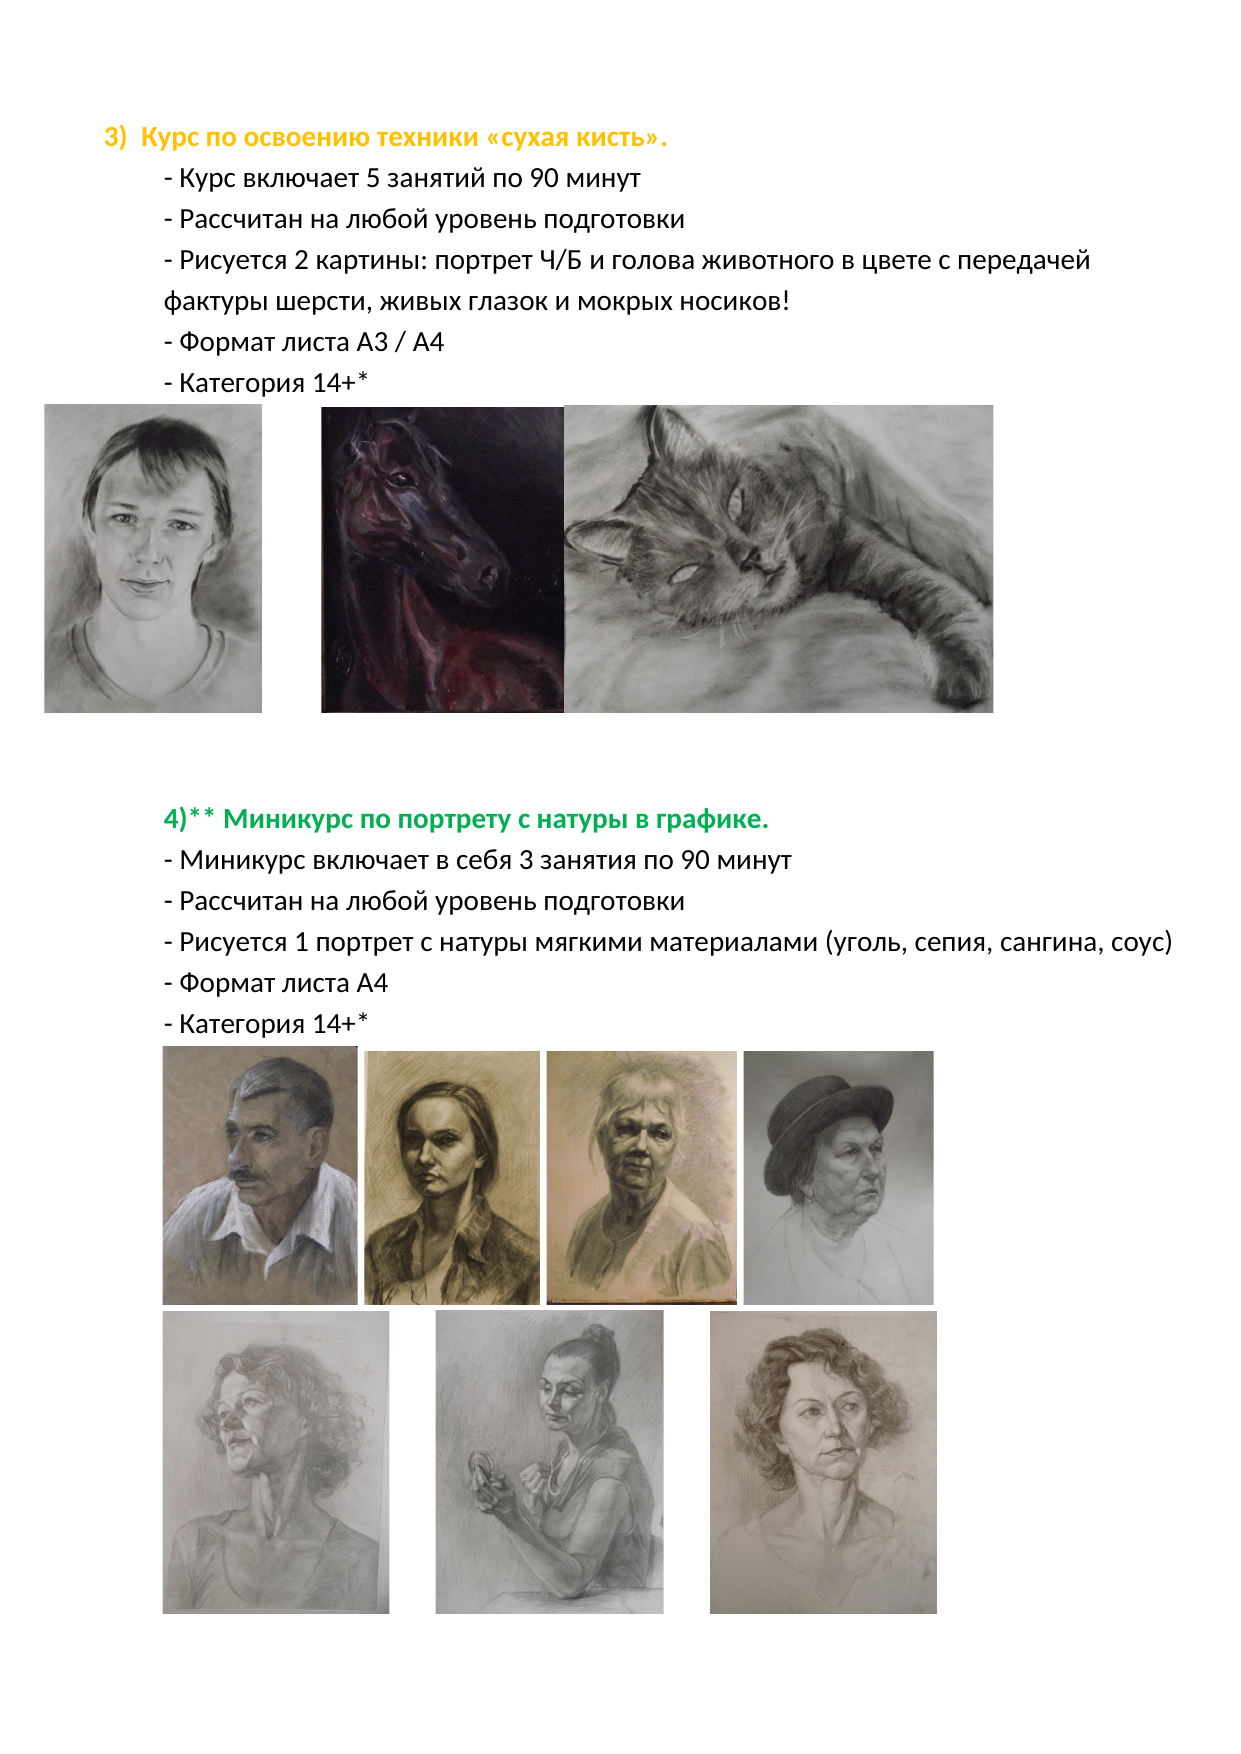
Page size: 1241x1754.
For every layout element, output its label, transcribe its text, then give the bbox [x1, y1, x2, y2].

list - Рассчитан на любой уровень подготовки [164, 200, 1196, 236]
picture [364, 1051, 540, 1305]
picture [710, 1311, 937, 1614]
picture [435, 1310, 664, 1614]
list - Категория 14+* [164, 364, 1196, 399]
picture [162, 1311, 390, 1614]
list Курс по освоению техники «сухая кисть». [103, 118, 1196, 154]
list - Формат листа А3 / А4 [164, 323, 1196, 358]
picture [321, 405, 994, 713]
list - Рассчитан на любой уровень подготовки [164, 882, 1196, 918]
list - Рисуется 1 портрет с натуры мягкими материалами (уголь, сепия, сангина, соус) [164, 923, 1196, 959]
list - Курс включает 5 занятий по 90 минут [164, 159, 1196, 195]
list - Формат листа А4 [164, 964, 1196, 1000]
picture [743, 1051, 934, 1305]
list - Миникурс включает в себя 3 занятия по 90 минут [164, 841, 1196, 877]
picture [44, 404, 262, 713]
list - Категория 14+* [164, 1005, 1196, 1041]
picture [162, 1046, 358, 1305]
picture [546, 1051, 737, 1305]
list 4)** Миникурс по портрету с натуры в графике. [164, 800, 1196, 836]
list - Рисуется 2 картины: портрет Ч/Б и голова животного в цвете с передачей фактуры шерсти, живых глазок и мокрых носиков! [164, 241, 1196, 317]
